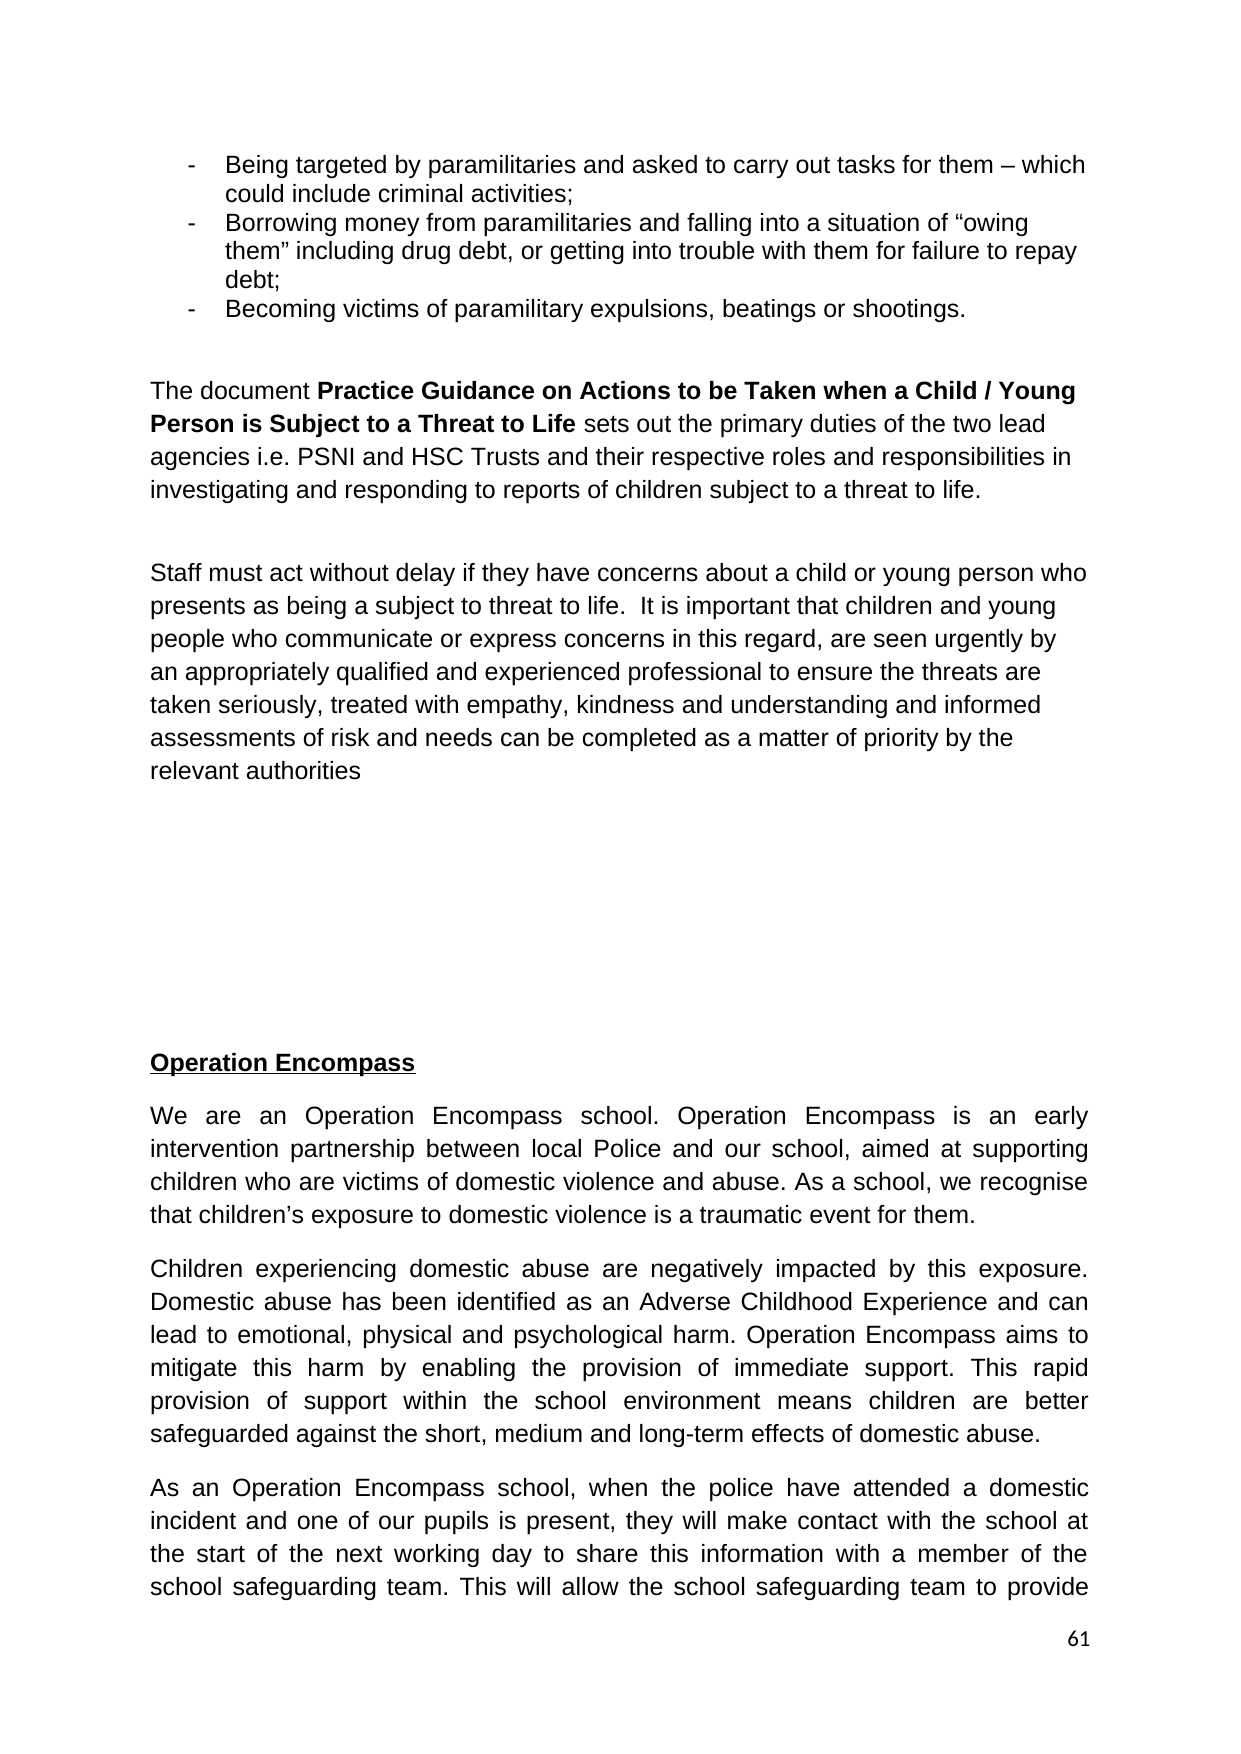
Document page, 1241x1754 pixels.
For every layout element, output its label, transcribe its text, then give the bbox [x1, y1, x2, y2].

list Becoming victims of paramilitary expulsions, beatings or shootings. [187, 294, 1090, 322]
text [150, 1473, 1090, 1601]
text Staff must act without delay if they have concerns about a child or young person who presents as being a subject to threat to life. It is important that children and young people who communicate or express concerns in this regard, are seen urgently by an appropriately qualified and experienced professional to ensure the threats are taken seriously, treated with empathy, kindness and understanding and informed assessments of risk and needs can be completed as a matter of priority by the relevant authorities [150, 558, 1090, 785]
list Borrowing money from paramilitaries and falling into a situation of “owing them” including drug debt, or getting into trouble with them for failure to repay debt; [187, 207, 1090, 294]
list Being targeted by paramilitaries and asked to carry out tasks for them – which could include criminal activities; [187, 150, 1090, 207]
text Operation Encompass [150, 1047, 1090, 1076]
text Children experiencing domestic abuse are negatively impacted by this exposure. Domestic abuse has been identified as an Adverse Childhood Experience and can lead to emotional, physical and psychological harm. Operation Encompass aims to mitigate this harm by enabling the provision of immediate support. This rapid provision of support within the school environment means children are better safeguarded against the short, medium and long-term effects of domestic abuse. [150, 1254, 1090, 1448]
text We are an Operation Encompass school. Operation Encompass is an early intervention partnership between local Police and our school, aimed at supporting children who are victims of domestic violence and abuse. As a school, we recognise that children’s exposure to domestic violence is a traumatic event for them. [150, 1101, 1090, 1229]
text The document Practice Guidance on Actions to be Taken when a Child / Young Person is Subject to a Threat to Life sets out the primary duties of the two lead agencies i.e. PSNI and HSC Trusts and their respective roles and responsibilities in investigating and responding to reports of children subject to a threat to life. [150, 376, 1090, 504]
